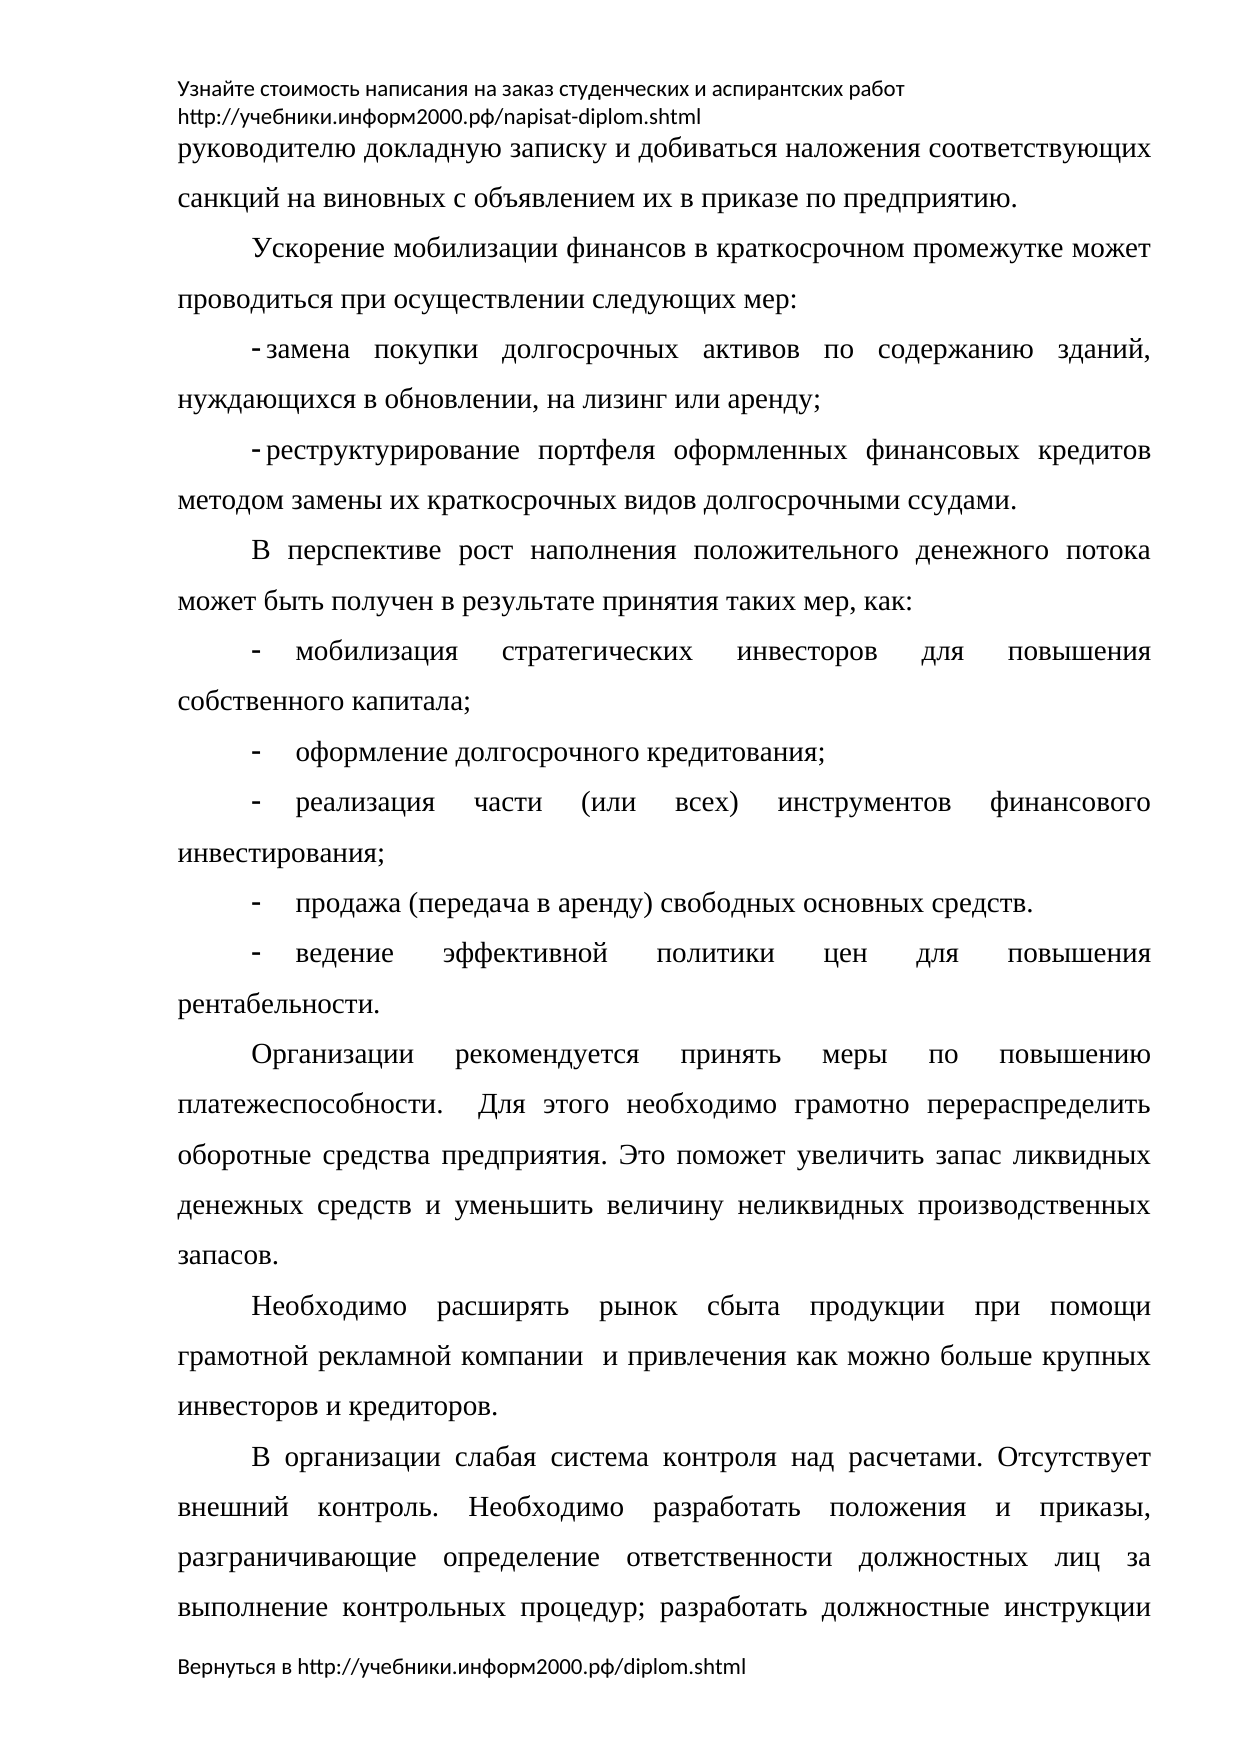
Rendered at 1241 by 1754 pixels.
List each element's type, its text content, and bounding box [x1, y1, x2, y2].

list замена покупки долгосрочных активов по содержанию зданий, нуждающихся в обновлении, на лизинг или аренду; [177, 331, 1152, 415]
list реструктурирование портфеля оформленных финансовых кредитов методом замены их краткосрочных видов долгосрочными ссудами. [177, 432, 1152, 516]
list реализация части (или всех) инструментов финансового инвестирования; [177, 784, 1152, 868]
list оформление долгосрочного кредитования; [177, 734, 1152, 767]
list продажа (передача в аренду) свободных основных средств. [177, 885, 1152, 919]
list ведение эффективной политики цен для повышения рентабельности. [177, 935, 1152, 1019]
text Ускорение мобилизации финансов в краткосрочном промежутке может проводиться при осуществлении следующих мер: [177, 230, 1152, 314]
text Необходимо расширять рынок сбыта продукции при помощи грамотной рекламной компании и привлечения как можно больше крупных инвесторов и кредиторов. [177, 1288, 1152, 1422]
text В перспективе рост наполнения положительного денежного потока может быть получен в результате принятия таких мер, как: [177, 532, 1152, 616]
text Организации рекомендуется принять меры по повышению платежеспособности. Для этого необходимо грамотно перераспределить оборотные средства предприятия. Это поможет увеличить запас ликвидных денежных средств и уменьшить величину неликвидных производственных запасов. [177, 1036, 1152, 1271]
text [177, 130, 1152, 214]
list мобилизация стратегических инвесторов для повышения собственного капитала; [177, 633, 1152, 717]
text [177, 1439, 1152, 1623]
